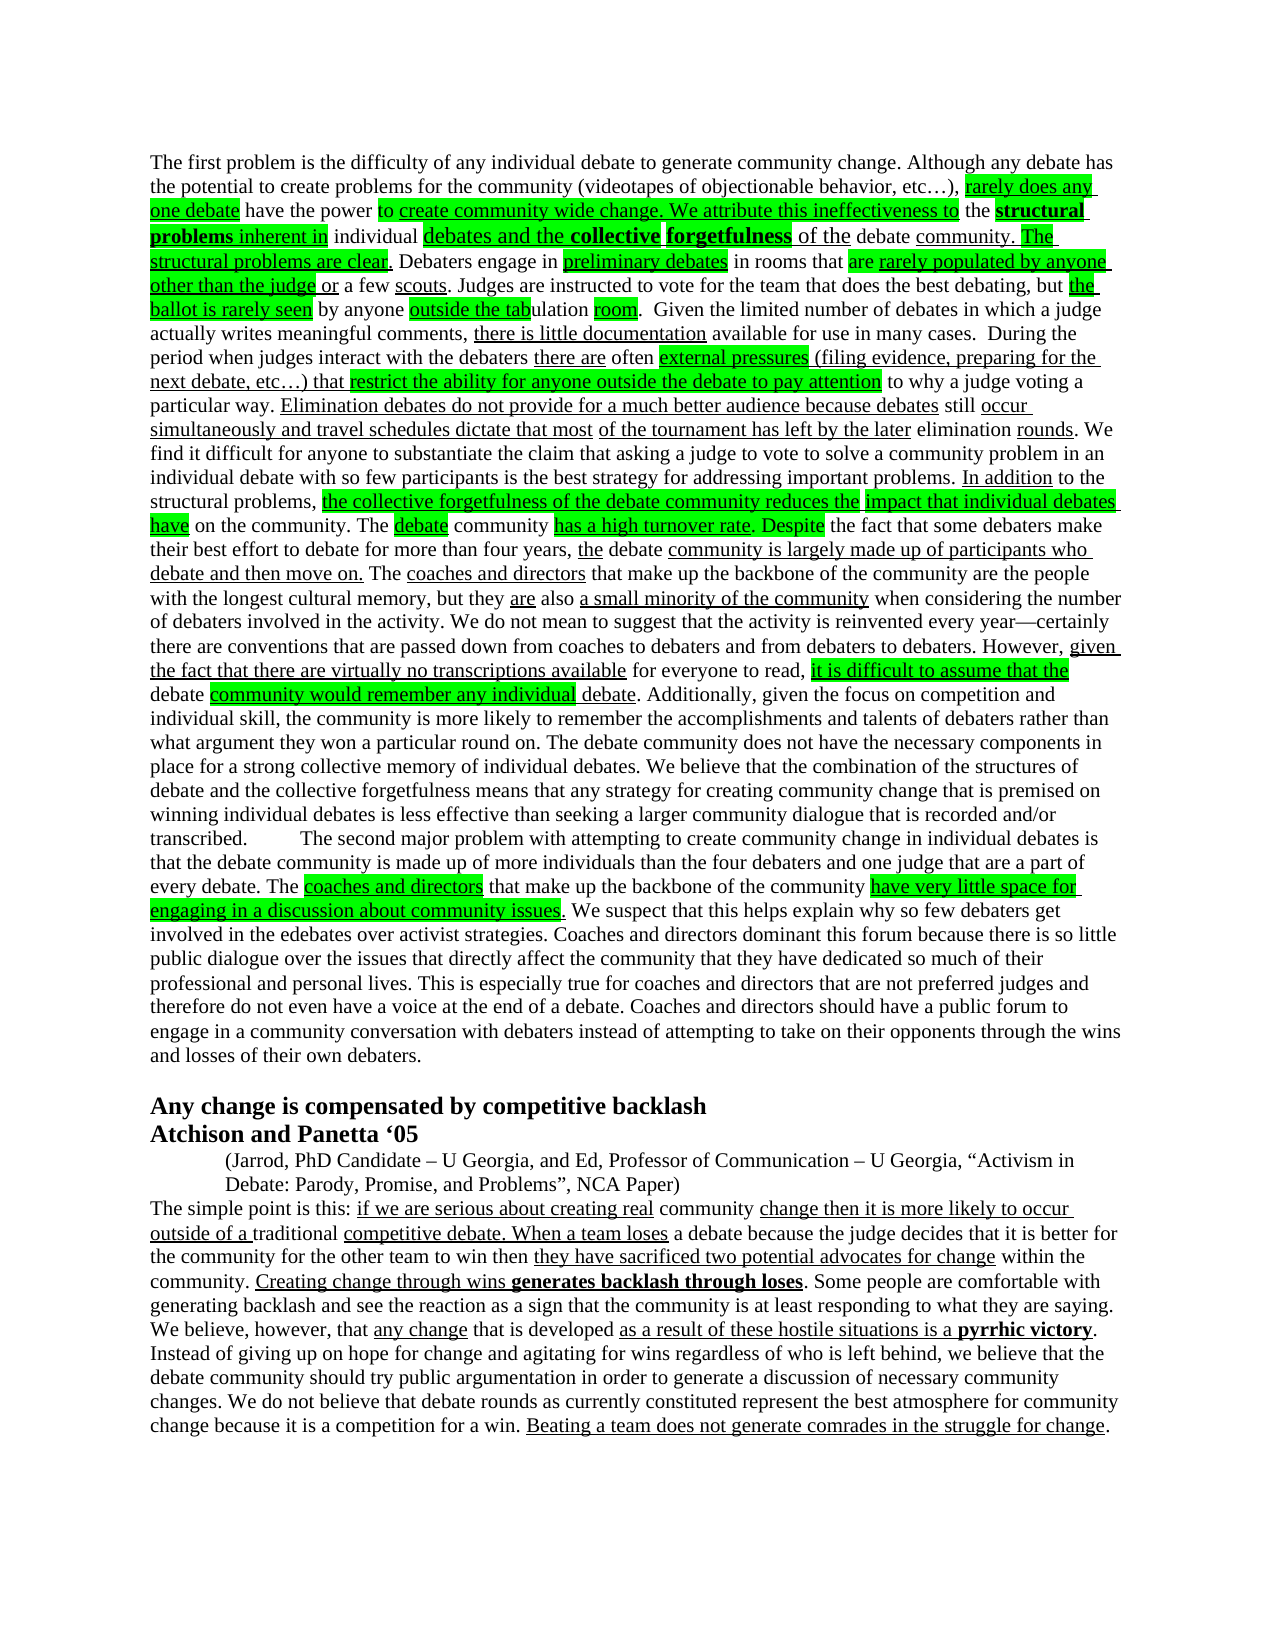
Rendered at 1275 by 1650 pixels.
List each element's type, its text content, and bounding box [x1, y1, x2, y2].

text The first problem is the difficulty of any individual debate to generate community change. Although any debate has the potential to create problems for the community (videotapes of objectionable behavior, etc…), rarely does any one debate have the power to create community wide change. We attribute this ineffectiveness to the structural problems inherent in individual debates and the collective forgetfulness of the debate community. The structural problems are clear. Debaters engage in preliminary debates in rooms that are rarely populated by anyone other than the judge or a few scouts. Judges are instructed to vote for the team that does the best debating, but the ballot is rarely seen by anyone outside the tabulation room. Given the limited number of debates in which a judge actually writes meaningful comments, there is little documentation available for use in many cases. During the period when judges interact with the debaters there are often external pressures (filing evidence, preparing for the next debate, etc…) that restrict the ability for anyone outside the debate to pay attention to why a judge voting a particular way. Elimination debates do not provide for a much better audience because debates still occur simultaneously and travel schedules dictate that most of the tournament has left by the later elimination rounds. We find it difficult for anyone to substantiate the claim that asking a judge to vote to solve a community problem in an individual debate with so few participants is the best strategy for addressing important problems. In addition to the structural problems, the collective forgetfulness of the debate community reduces the impact that individual debates have on the community. The debate community has a high turnover rate. Despite the fact that some debaters make their best effort to debate for more than four years, the debate community is largely made up of participants who debate and then move on. The coaches and directors that make up the backbone of the community are the people with the longest cultural memory, but they are also a small minority of the community when considering the number of debaters involved in the activity. We do not mean to suggest that the activity is reinvented every year—certainly there are conventions that are passed down from coaches to debaters and from debaters to debaters. However, given the fact that there are virtually no transcriptions available for everyone to read, it is difficult to assume that the debate community would remember any individual debate. Additionally, given the focus on competition and individual skill, the community is more likely to remember the accomplishments and talents of debaters rather than what argument they won a particular round on. The debate community does not have the necessary components in place for a strong collective memory of individual debates. We believe that the combination of the structures of debate and the collective forgetfulness means that any strategy for creating community change that is premised on winning individual debates is less effective than seeking a larger community dialogue that is recorded and/or transcribed. The second major problem with attempting to create community change in individual debates is that the debate community is made up of more individuals than the four debaters and one judge that are a part of every debate. The coaches and directors that make up the backbone of the community have very little space for engaging in a discussion about community issues. We suspect that this helps explain why so few debaters get involved in the edebates over activist strategies. Coaches and directors dominant this forum because there is so little public dialogue over the issues that directly affect the community that they have dedicated so much of their professional and personal lives. This is especially true for coaches and directors that are not preferred judges and therefore do not even have a voice at the end of a debate. Coaches and directors should have a public forum to engage in a community conversation with debaters instead of attempting to take on their opponents through the wins and losses of their own debaters. [150, 150, 1125, 1067]
text Any change is compensated by competitive backlash [150, 1091, 1125, 1119]
text (Jarrod, PhD Candidate – U Georgia, and Ed, Professor of Communication – U , “Activism in Debate: Parody, Promise, and Problems”, NCA Paper) [225, 1148, 1125, 1196]
text Atchison and Panetta ‘05 [150, 1119, 1125, 1148]
text The simple point is this: if we are serious about creating real community change then it is more likely to occur outside of a traditional competitive debate. When a team loses a debate because the judge decides that it is better for the community for the other team to win then they have sacrificed two potential advocates for change within the community. Creating change through wins generates backlash through loses. Some people are comfortable with generating backlash and see the reaction as a sign that the community is at least responding to what they are saying. We believe, however, that any change that is developed as a result of these hostile situations is a pyrrhic victory. Instead of giving up on hope for change and agitating for wins regardless of who is left behind, we believe that the debate community should try public argumentation in order to generate a discussion of necessary community changes. We do not believe that debate rounds as currently constituted represent the best atmosphere for community change because it is a competition for a win. Beating a team does not generate comrades in the struggle for change. [150, 1196, 1125, 1437]
